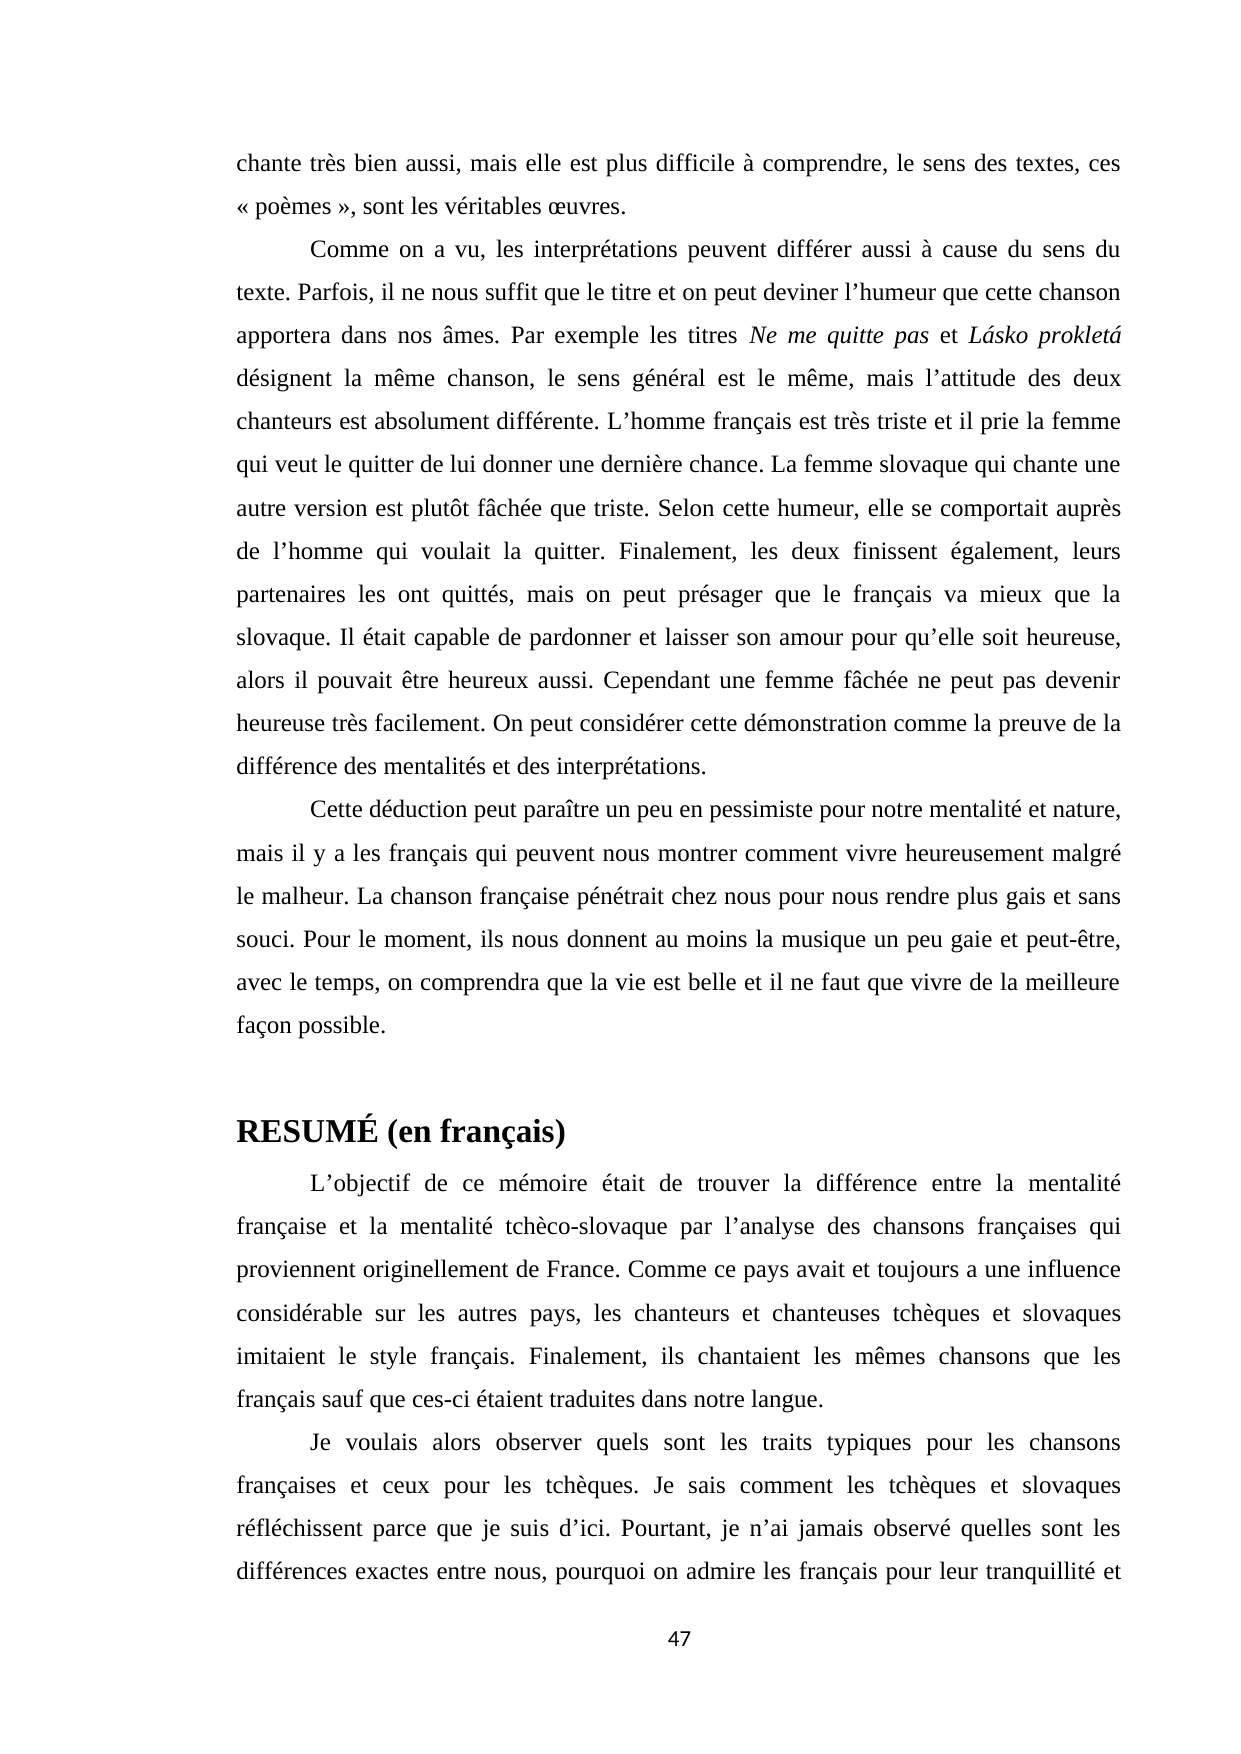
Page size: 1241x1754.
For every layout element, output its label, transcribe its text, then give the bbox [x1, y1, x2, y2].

text RESUMÉ (en français) [236, 1111, 1122, 1149]
text L’objectif de ce mémoire était de trouver la différence entre la mentalité française et la mentalité tchèco-slovaque par l’analyse des chansons françaises qui proviennent originellement de France. Comme ce pays avait et toujours a une influence considérable sur les autres pays, les chanteurs et chanteuses tchèques et slovaques imitaient le style français. Finalement, ils chantaient les mêmes chansons que les français sauf que ces-ci étaient traduites dans notre langue. [236, 1168, 1122, 1413]
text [236, 1427, 1122, 1585]
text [236, 148, 1122, 219]
text Cette déduction peut paraître un peu en pessimiste pour notre mentalité et nature, mais il y a les français qui peuvent nous montrer comment vivre heureusement malgré le malheur. La chanson française pénétrait chez nous pour nous rendre plus gais et sans souci. Pour le moment, ils nous donnent au moins la musique un peu gaie et peut-être, avec le temps, on comprendra que la vie est belle et il ne faut que vivre de la meilleure façon possible. [236, 794, 1122, 1039]
text Comme on a vu, les interprétations peuvent différer aussi à cause du sens du texte. Parfois, il ne nous suffit que le titre et on peut deviner l’humeur que cette chanson apportera dans nos âmes. Par exemple les titres Ne me quitte pas et Lásko prokletá désignent la même chanson, le sens général est le même, mais l’attitude des deux chanteurs est absolument différente. L’homme français est très triste et il prie la femme qui veut le quitter de lui donner une dernière chance. La femme slovaque qui chante une autre version est plutôt fâchée que triste. Selon cette humeur, elle se comportait auprès de l’homme qui voulait la quitter. Finalement, les deux finissent également, leurs partenaires les ont quittés, mais on peut présager que le français va mieux que la slovaque. Il était capable de pardonner et laisser son amour pour qu’elle soit heureuse, alors il pouvait être heureux aussi. Cependant une femme fâchée ne peut pas devenir heureuse très facilement. On peut considérer cette démonstration comme la preuve de la différence des mentalités et des interprétations. [236, 234, 1122, 780]
